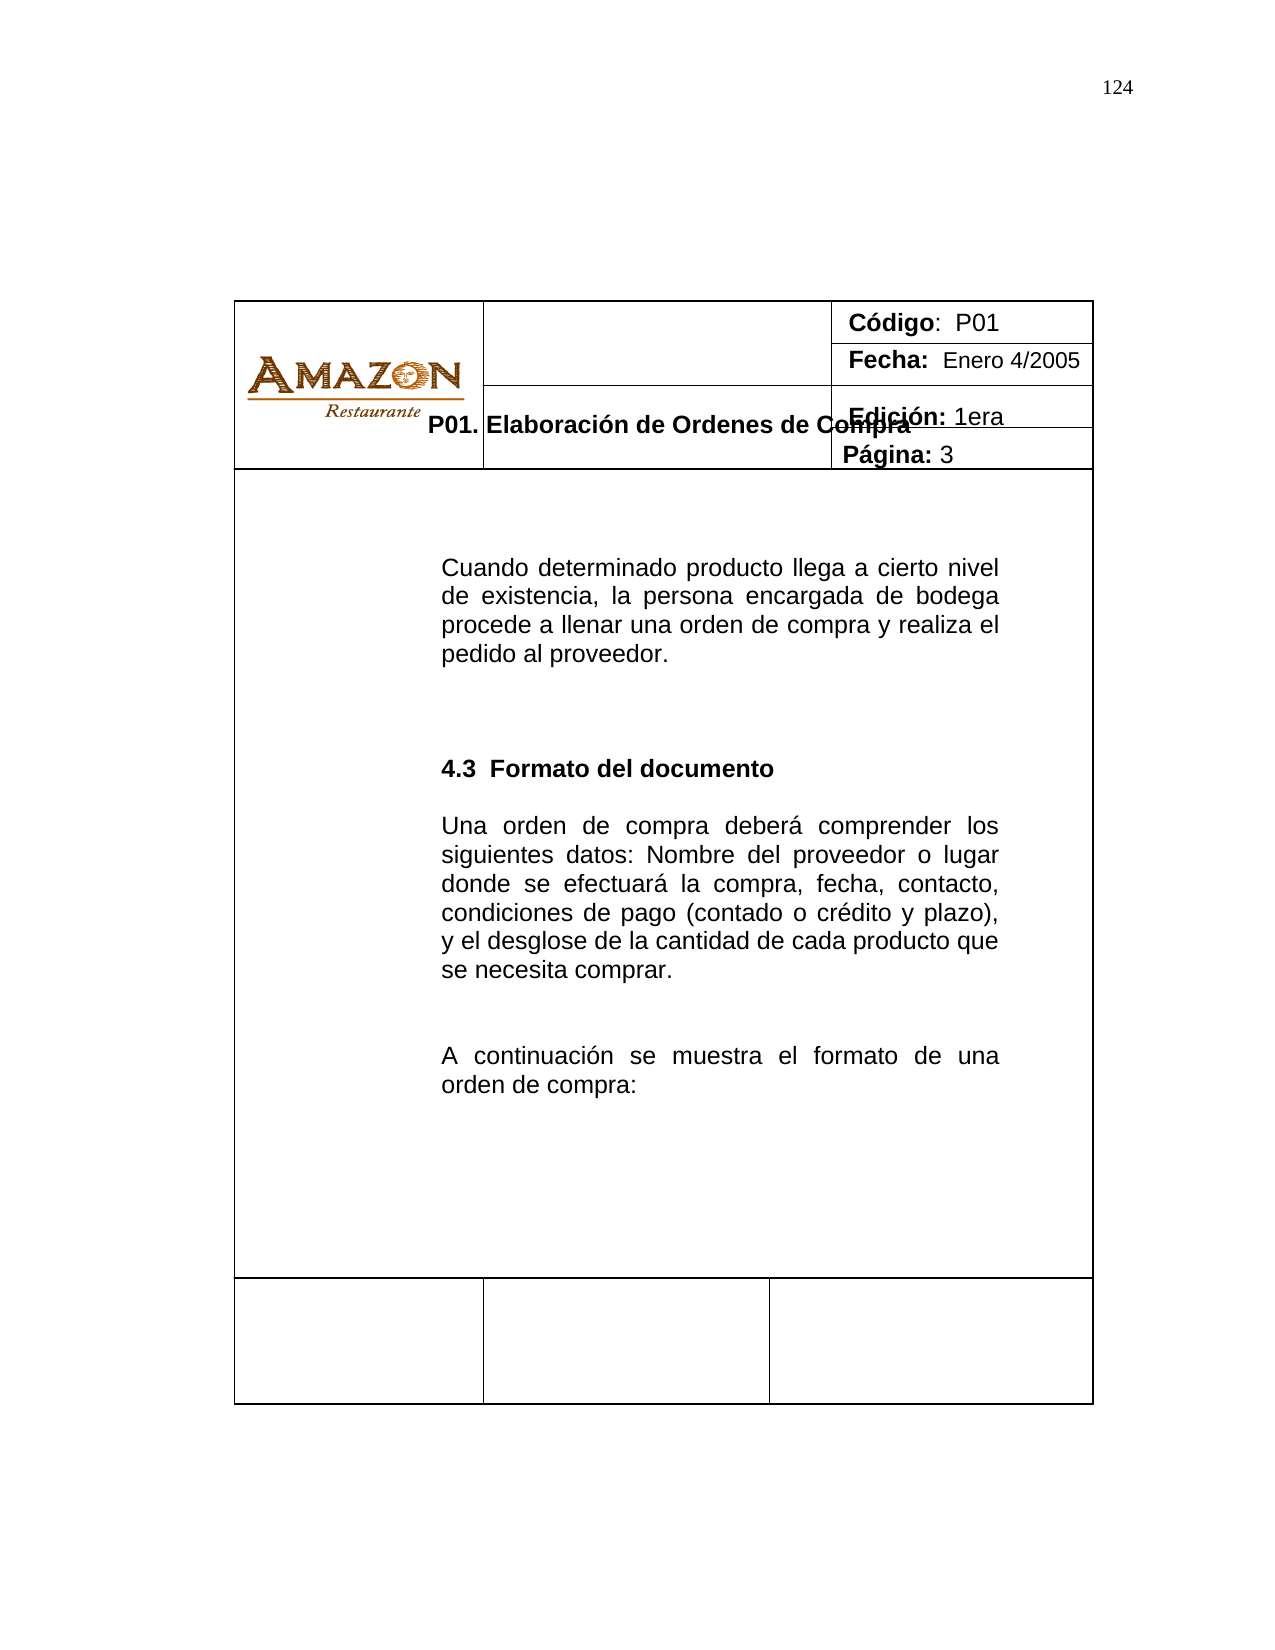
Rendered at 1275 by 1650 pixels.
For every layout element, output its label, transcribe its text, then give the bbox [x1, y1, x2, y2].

text 4.3 Formato del documento [441, 754, 1000, 782]
text Cuando determinado producto llega a cierto nivel de existencia, la persona encargada de bodega procede a llenar una orden de compra y realiza el pedido al proveedor. [441, 552, 1000, 667]
text A continuación se muestra el formato de una orden de compra: [441, 1041, 1000, 1099]
text Una orden de compra deberá comprender los siguientes datos: Nombre del proveedor o lugar donde se efectuará la compra, fecha, contacto, condiciones de pago (contado o crédito y plazo), y el desglose de la cantidad de cada producto que se necesita comprar. [441, 811, 1000, 984]
